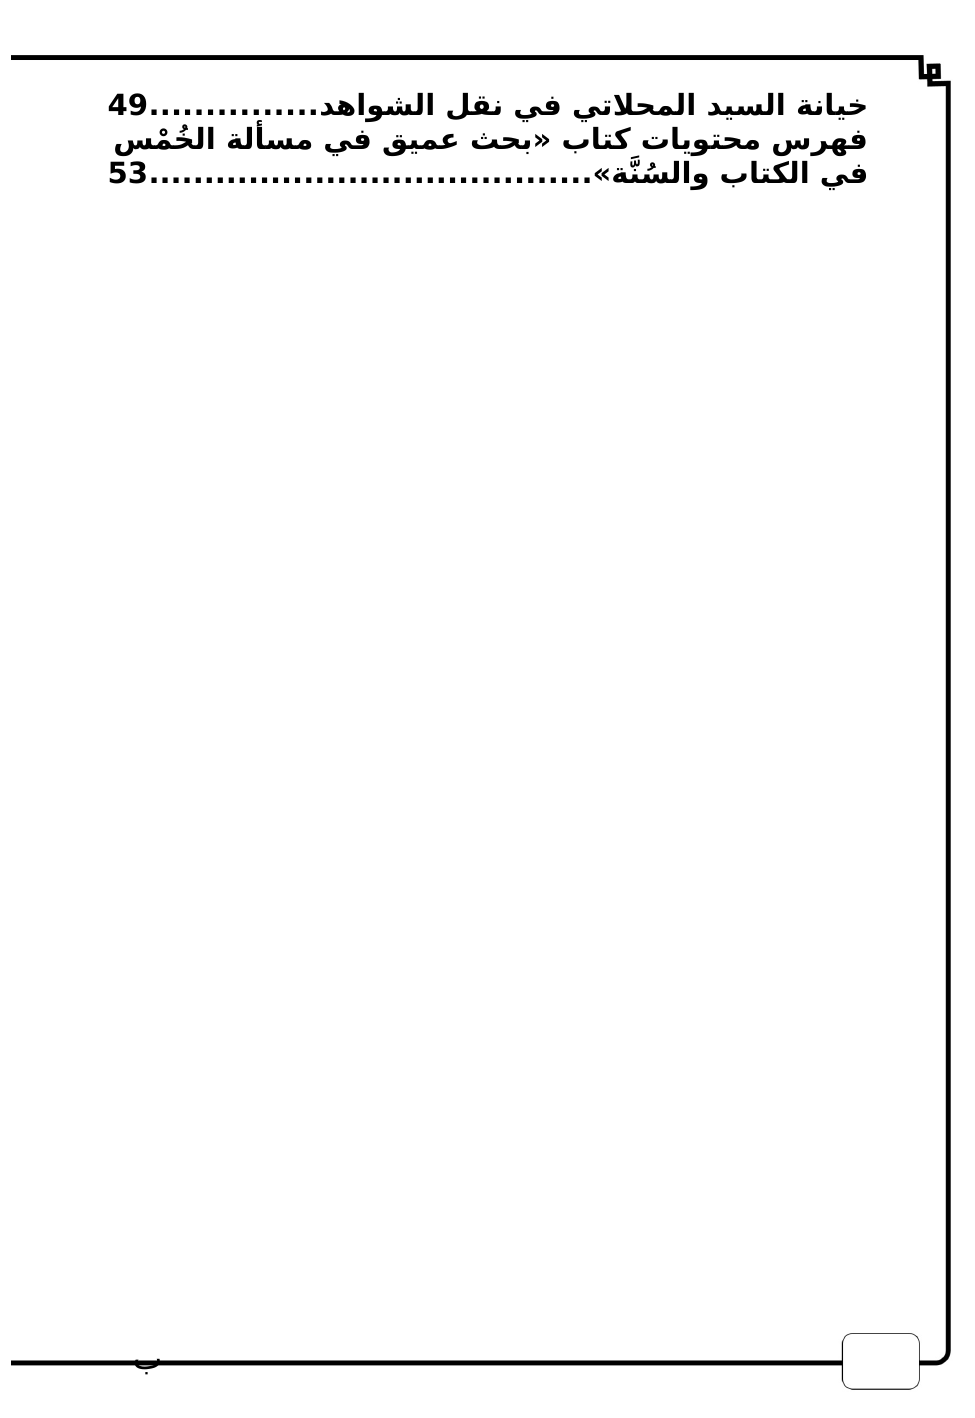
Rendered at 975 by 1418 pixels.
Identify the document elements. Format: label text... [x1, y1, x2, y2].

picture [11, 0, 975, 1418]
text خيانة السيد المحلاتي في نقل الشواهد 49 [106, 89, 869, 123]
text فهرس محتويات كتاب «بحث عميق في مسألة الخُمْس في الكتاب والسُنَّة» 53 [106, 123, 869, 191]
